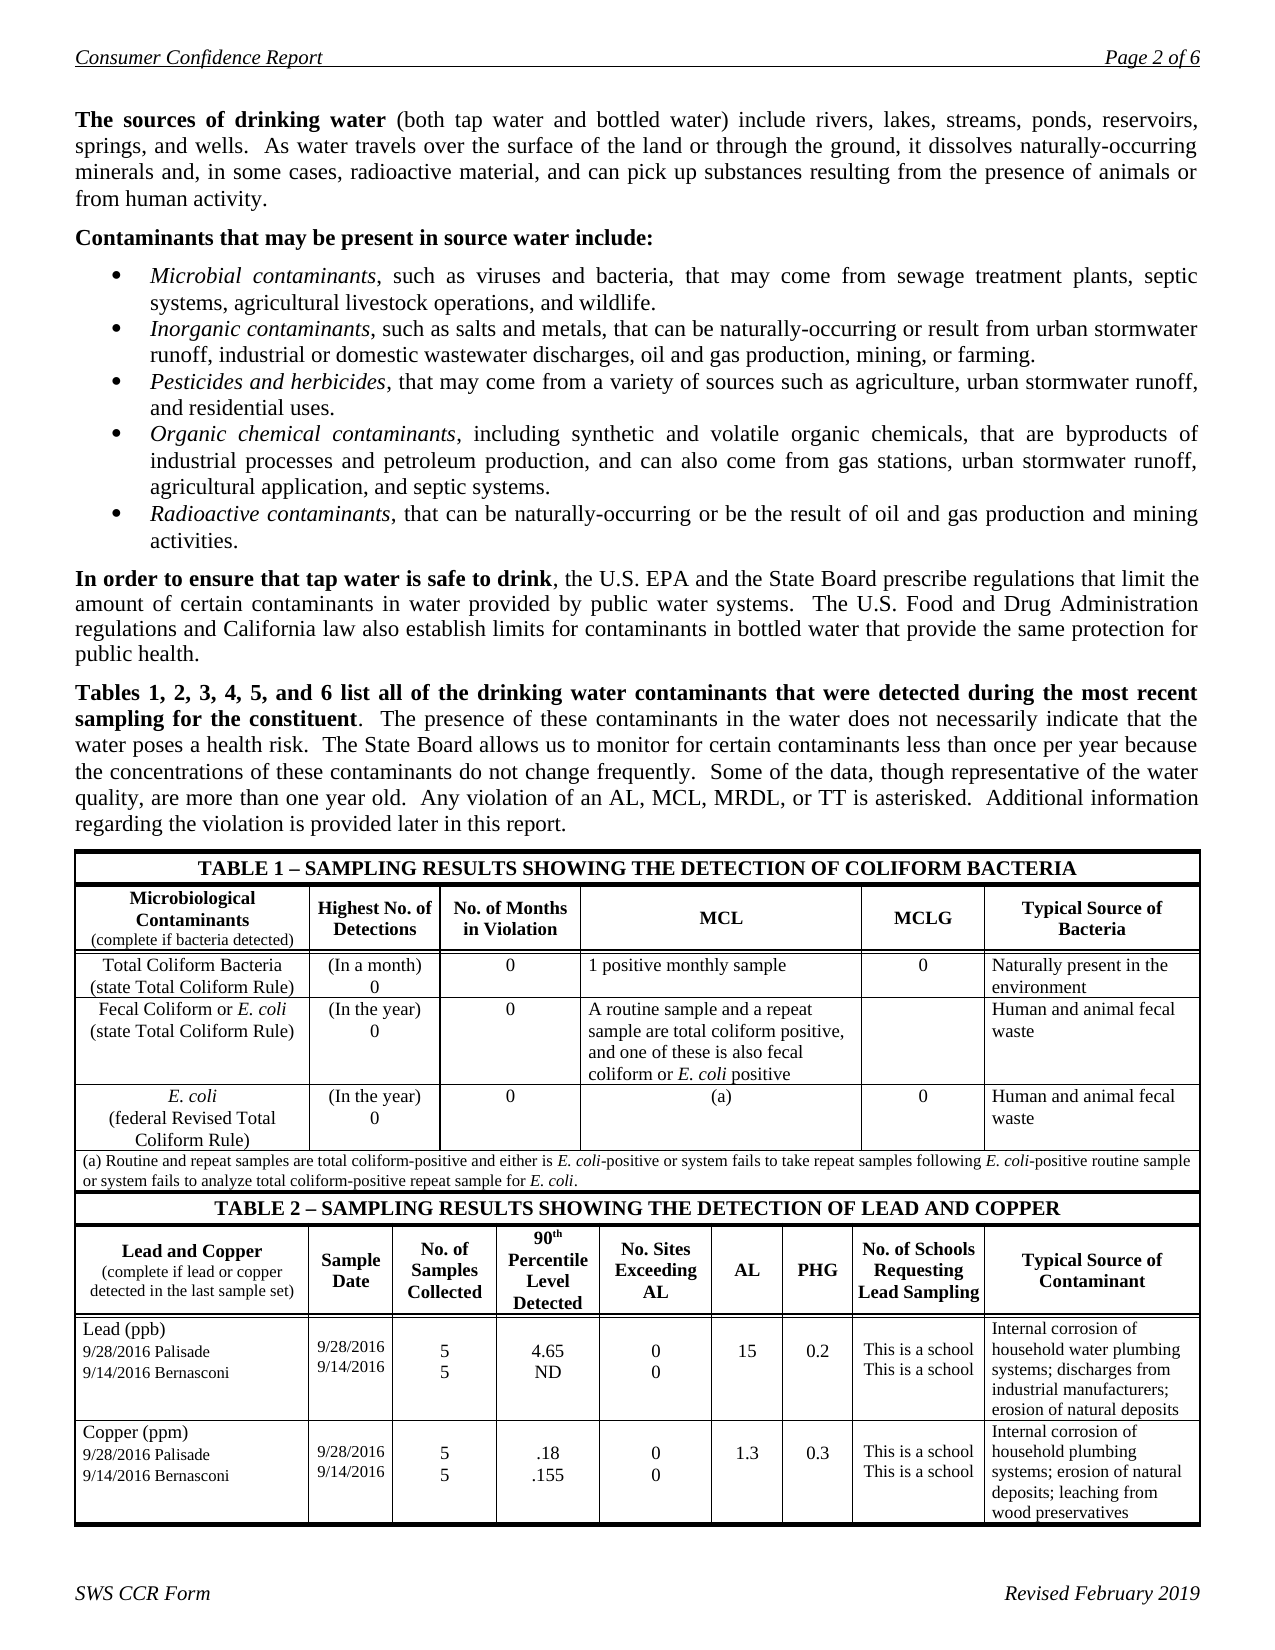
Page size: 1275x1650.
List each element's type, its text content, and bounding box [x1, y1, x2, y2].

table_cell Naturally present in the environment [985, 954, 1199, 997]
table_cell Copper (ppm) 9/28/2016 Palisade 9/14/2016 Bernasconi [76, 1421, 308, 1522]
table_cell This is a school This is a school [853, 1318, 984, 1419]
table_cell Sample Date [309, 1227, 392, 1313]
table_cell 9/28/2016 9/14/2016 [309, 1421, 392, 1522]
table_cell 0.2 [783, 1318, 852, 1419]
table_cell Microbiological Contaminants (complete if bacteria detected) [76, 887, 309, 949]
table_cell Human and animal fecal waste [985, 1085, 1199, 1150]
table_cell (In a month) 0 [310, 954, 439, 997]
table_cell MCL [581, 887, 861, 949]
table_cell 90th Percentile Level Detected [497, 1227, 599, 1313]
table_cell This is a school This is a school [853, 1421, 984, 1522]
table_cell [712, 1227, 782, 1313]
table_cell 9/28/2016 9/14/2016 [309, 1318, 392, 1419]
table_cell No. of Schools Requesting Lead Sampling [853, 1227, 984, 1313]
table_header Table 1 – SAMPLING RESULTS SHOWING the detection of coliform bacteria [76, 854, 1199, 882]
table_cell 0 [441, 1085, 580, 1150]
table_cell Lead (ppb) 9/28/2016 Palisade 9/14/2016 Bernasconi [76, 1318, 308, 1419]
table_cell (In the year) 0 [310, 1085, 439, 1150]
table_cell 15 [712, 1318, 782, 1419]
table_cell 1 positive monthly sample [581, 954, 861, 997]
table_cell 1.3 [712, 1421, 782, 1522]
table_cell A routine sample and a repeat sample are total coliform positive, and one of these is also fecal coliform or E. coli positive [581, 998, 861, 1084]
table_cell Total Coliform Bacteria (state Total Coliform Rule) [76, 954, 309, 997]
table_cell Fecal Coliform or E. coli (state Total Coliform Rule) [76, 998, 309, 1084]
table_cell No. of Samples Collected [393, 1227, 496, 1313]
table_cell Highest No. of Detections [310, 887, 439, 949]
list Pesticides and herbicides, that may come from a variety of sources such as agriculture, urban stormwater runoff, and residential uses. [112, 368, 1200, 421]
table_cell Internal corrosion of household water plumbing systems; discharges from industrial manufacturers; erosion of natural deposits [985, 1318, 1199, 1419]
table_cell Lead and Copper (complete if lead or copper detected in the last sample set) [76, 1227, 308, 1313]
table_cell Human and animal fecal waste [985, 998, 1199, 1084]
table_cell MCLG [862, 887, 984, 949]
table_cell Typical Source of Bacteria [985, 887, 1199, 949]
list Radioactive contaminants, that can be naturally-occurring or be the result of oil and gas production and mining activities. [112, 499, 1200, 554]
table_cell 0 [441, 998, 580, 1084]
table_cell 0 [862, 1085, 984, 1150]
text The sources of drinking water (both tap water and bottled water) include rivers, lakes, streams, ponds, reservoirs, springs, and wells. As water travels over the surface of the land or through the ground, it dissolves naturally-occurring minerals and, in some cases, radioactive material, and can pick up substances resulting from the presence of animals or from human activity. [75, 106, 1200, 211]
text In order to ensure that tap water is safe to drink, the U.S. EPA and the State Board prescribe regulations that limit the amount of certain contaminants in water provided by public water systems. The U.S. Food and Drug Administration regulations and California law also establish limits for contaminants in bottled water that provide the same protection for public health. [75, 566, 1200, 666]
table_cell 5 5 [393, 1421, 496, 1522]
table_cell 0 0 [600, 1318, 711, 1419]
table_cell 5 5 [393, 1318, 496, 1419]
list Organic chemical contaminants, including synthetic and volatile organic chemicals, that are byproducts of industrial processes and petroleum production, and can also come from gas stations, urban stormwater runoff, agricultural application, and septic systems. [112, 421, 1200, 499]
table_cell E. coli (federal Revised Total Coliform Rule) [76, 1085, 309, 1150]
table_cell (a) Routine and repeat samples are total coliform-positive and either is E. coli-positive or system fails to take repeat samples following E. coli-positive routine sample or system fails to analyze total coliform-positive repeat sample for E. coli. [76, 1151, 1199, 1189]
text Contaminants that may be present in source water include: [75, 223, 1200, 250]
table_cell (a) [581, 1085, 861, 1150]
table_cell 0 [441, 954, 580, 997]
table_cell 0.3 [783, 1421, 852, 1522]
table_cell .18 .155 [497, 1421, 599, 1522]
table_cell No. of Months in Violation [441, 887, 580, 949]
text Tables 1, 2, 3, 4, 5, and 6 list all of the drinking water contaminants that were detected during the most recent sampling for the constituent. The presence of these contaminants in the water does not necessarily indicate that the water poses a health risk. The State Board allows us to monitor for certain contaminants less than once per year because the concentrations of these contaminants do not change frequently. Some of the data, though representative of the water quality, are more than one year old. Any violation of an AL, MCL, MRDL, or TT is asterisked. Additional information regarding the violation is provided later in this report. [75, 679, 1200, 837]
table_cell 0 0 [600, 1421, 711, 1522]
table_cell (In the year) 0 [310, 998, 439, 1084]
list Microbial contaminants, such as viruses and bacteria, that may come from sewage treatment plants, septic systems, agricultural livestock operations, and wildlife. [112, 262, 1200, 315]
table_cell PHG [783, 1227, 852, 1313]
list Inorganic contaminants, such as salts and metals, that can be naturally-occurring or result from urban stormwater runoff, industrial or domestic wastewater discharges, oil and gas production, mining, or farming. [112, 315, 1200, 368]
table_cell 0 [862, 954, 984, 997]
table_cell Internal corrosion of household plumbing systems; erosion of natural deposits; leaching from wood preservatives [985, 1421, 1199, 1522]
table_cell No. Sites Exceeding AL [600, 1227, 711, 1313]
table_cell [862, 998, 984, 1084]
table_cell 4.65 ND [497, 1318, 599, 1419]
table_cell Table 2 – SAMPLING RESULTS SHOWING THE detection of Lead and copper [76, 1194, 1199, 1222]
table_cell Typical Source of Contaminant [985, 1227, 1199, 1313]
